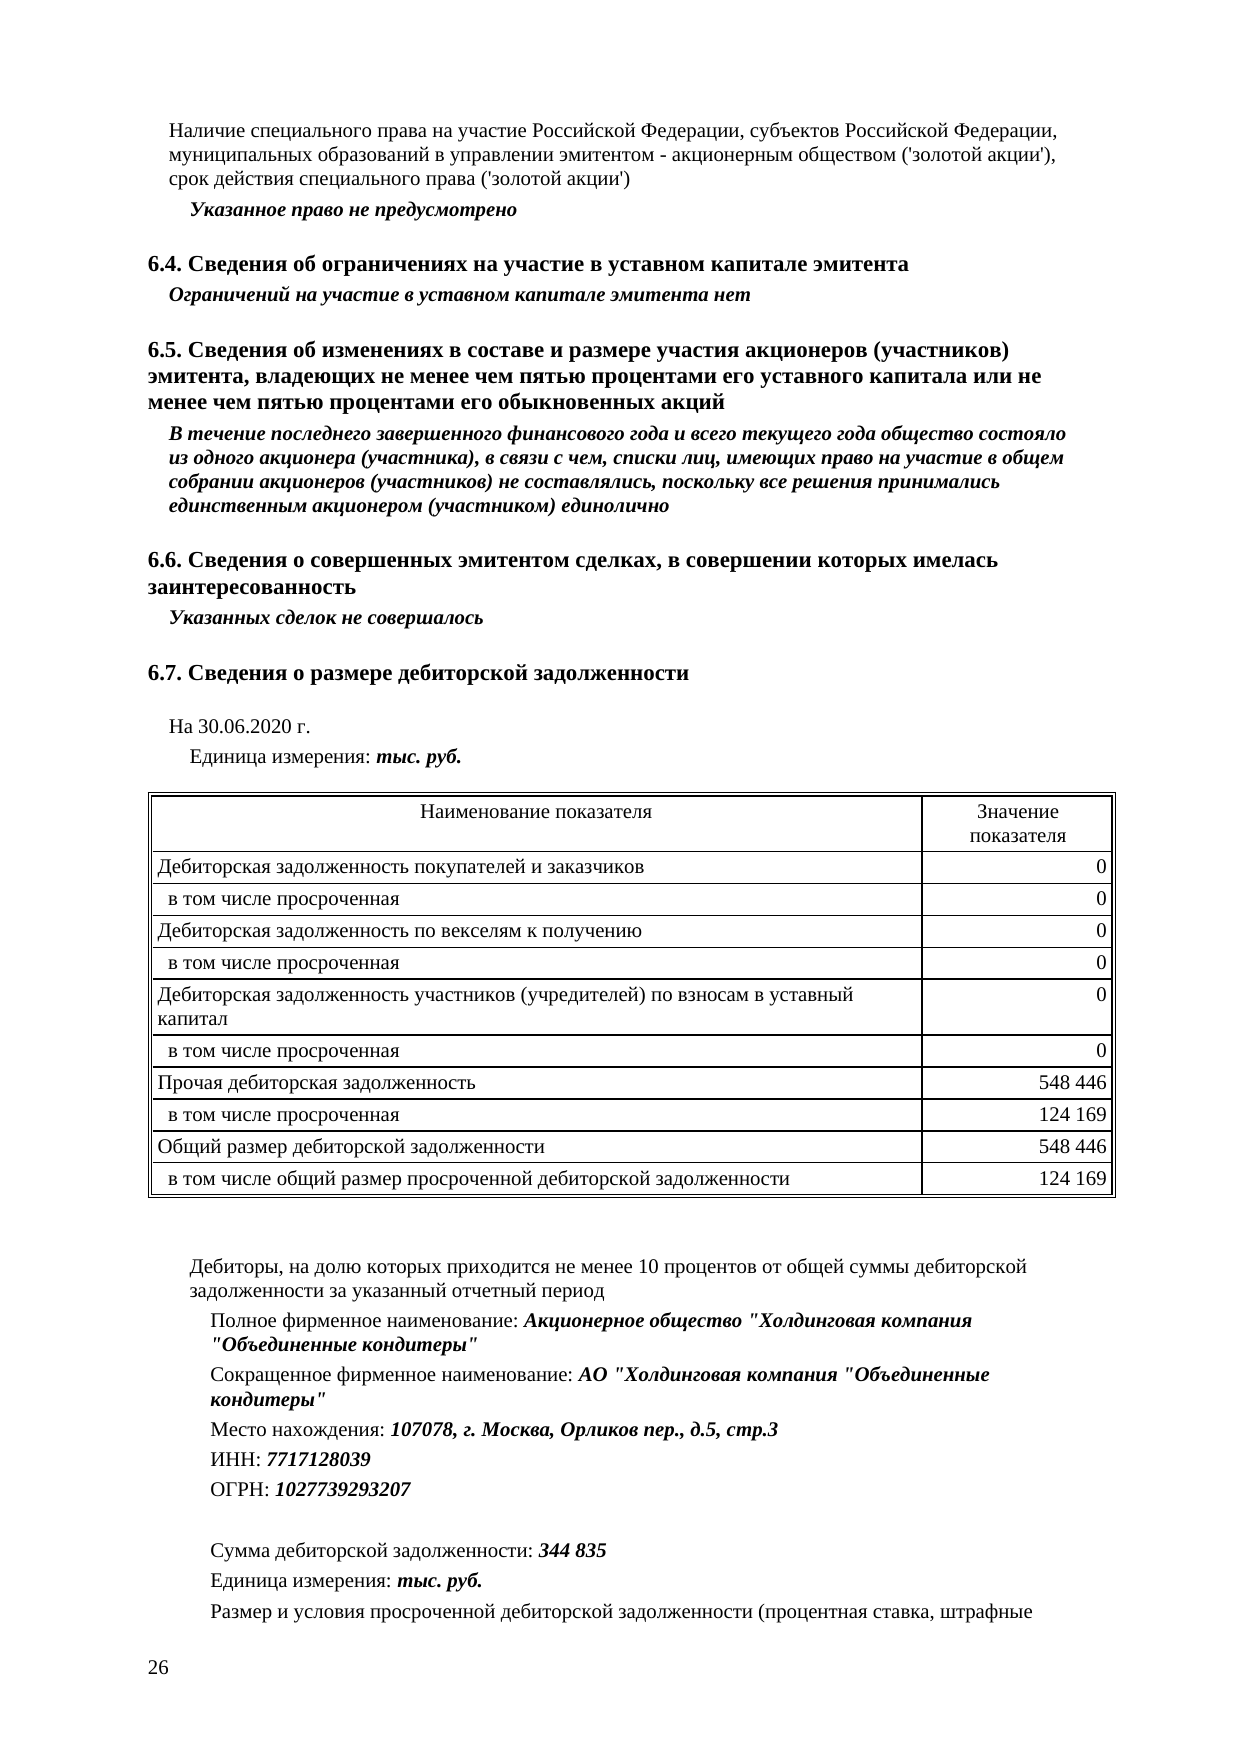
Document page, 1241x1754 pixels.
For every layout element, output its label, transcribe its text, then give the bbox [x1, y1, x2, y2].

text Сумма дебиторской задолженности: 344 835 [210, 1538, 1092, 1562]
table_cell в том числе просроченная [152, 1099, 921, 1130]
text Место нахождения: 107078, г. Москва, Орликов пер., д.5, стр.3 [210, 1417, 1092, 1441]
table_cell 0 [923, 916, 1111, 946]
table_cell 124 169 [923, 1163, 1111, 1194]
table_cell Прочая дебиторская задолженность [152, 1067, 921, 1098]
subtitle 6.4. Сведения об ограничениях на участие в уставном капитале эмитента [148, 250, 1092, 276]
table_cell 0 [923, 980, 1111, 1034]
table_cell 548 446 [923, 1132, 1111, 1162]
table_header Значение показателя [923, 797, 1111, 851]
table_cell 0 [923, 852, 1111, 883]
table_cell Дебиторская задолженность покупателей и заказчиков [152, 852, 921, 883]
table_cell Дебиторская задолженность участников (учредителей) по взносам в уставный капитал [152, 979, 921, 1034]
text Единица измерения: тыс. руб. [189, 744, 1092, 768]
subtitle 6.5. Сведения об изменениях в составе и размере участия акционеров (участников) эмитента, владеющих не менее чем пятью процентами его уставного капитала или не менее чем пятью процентами его обыкновенных акций [148, 336, 1092, 415]
text Ограничений на участие в уставном капитале эмитента нет [168, 282, 1092, 306]
table_cell 0 [923, 948, 1111, 978]
table_cell в том числе просроченная [152, 1035, 921, 1066]
table_cell Общий размер дебиторской задолженности [152, 1131, 921, 1162]
text В течение последнего завершенного финансового года и всего текущего года общество состояло из одного акционера (участника), в связи с чем, списки лиц, имеющих право на участие в общем собрании акционеров (участников) не составлялись, поскольку все решения принимались единственным акционером (участником) единолично [168, 421, 1092, 517]
table_cell 124 169 [923, 1100, 1111, 1130]
text ОГРН: 1027739293207 [210, 1477, 1092, 1501]
subtitle На 30.06.2020 г. [168, 714, 1092, 738]
table_cell в том числе просроченная [152, 884, 921, 914]
table_cell в том числе общий размер просроченной дебиторской задолженности [152, 1163, 921, 1194]
text Указанных сделок не совершалось [168, 605, 1092, 629]
text Полное фирменное наименование: Акционерное общество "Холдинговая компания "Объединенные кондитеры" [210, 1308, 1092, 1356]
text Единица измерения: тыс. руб. [210, 1568, 1092, 1592]
subtitle 6.7. Сведения о размере дебиторской задолженности [148, 658, 1092, 685]
subtitle Дебиторы, на долю которых приходится не менее 10 процентов от общей суммы дебиторской задолженности за указанный отчетный период [189, 1254, 1092, 1302]
text Указанное право не предусмотрено [189, 197, 1092, 221]
subtitle Наличие специального права на участие Российской Федерации, субъектов Российской Федерации, муниципальных образований в управлении эмитентом - акционерным обществом ('золотой акции'), срок действия специального права ('золотой акции') [168, 118, 1092, 190]
table_cell Дебиторская задолженность по векселям к получению [152, 916, 921, 946]
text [210, 1599, 1092, 1623]
text ИНН: 7717128039 [210, 1447, 1092, 1471]
subtitle 6.6. Сведения о совершенных эмитентом сделках, в совершении которых имелась заинтересованность [148, 546, 1092, 599]
table_cell в том числе просроченная [152, 948, 921, 978]
table_cell 0 [923, 884, 1111, 914]
table_header Наименование показателя [152, 797, 921, 851]
table_cell 548 446 [923, 1068, 1111, 1098]
table_cell 0 [923, 1036, 1111, 1066]
text Сокращенное фирменное наименование: АО "Холдинговая компания "Объединенные кондитеры" [210, 1362, 1092, 1411]
